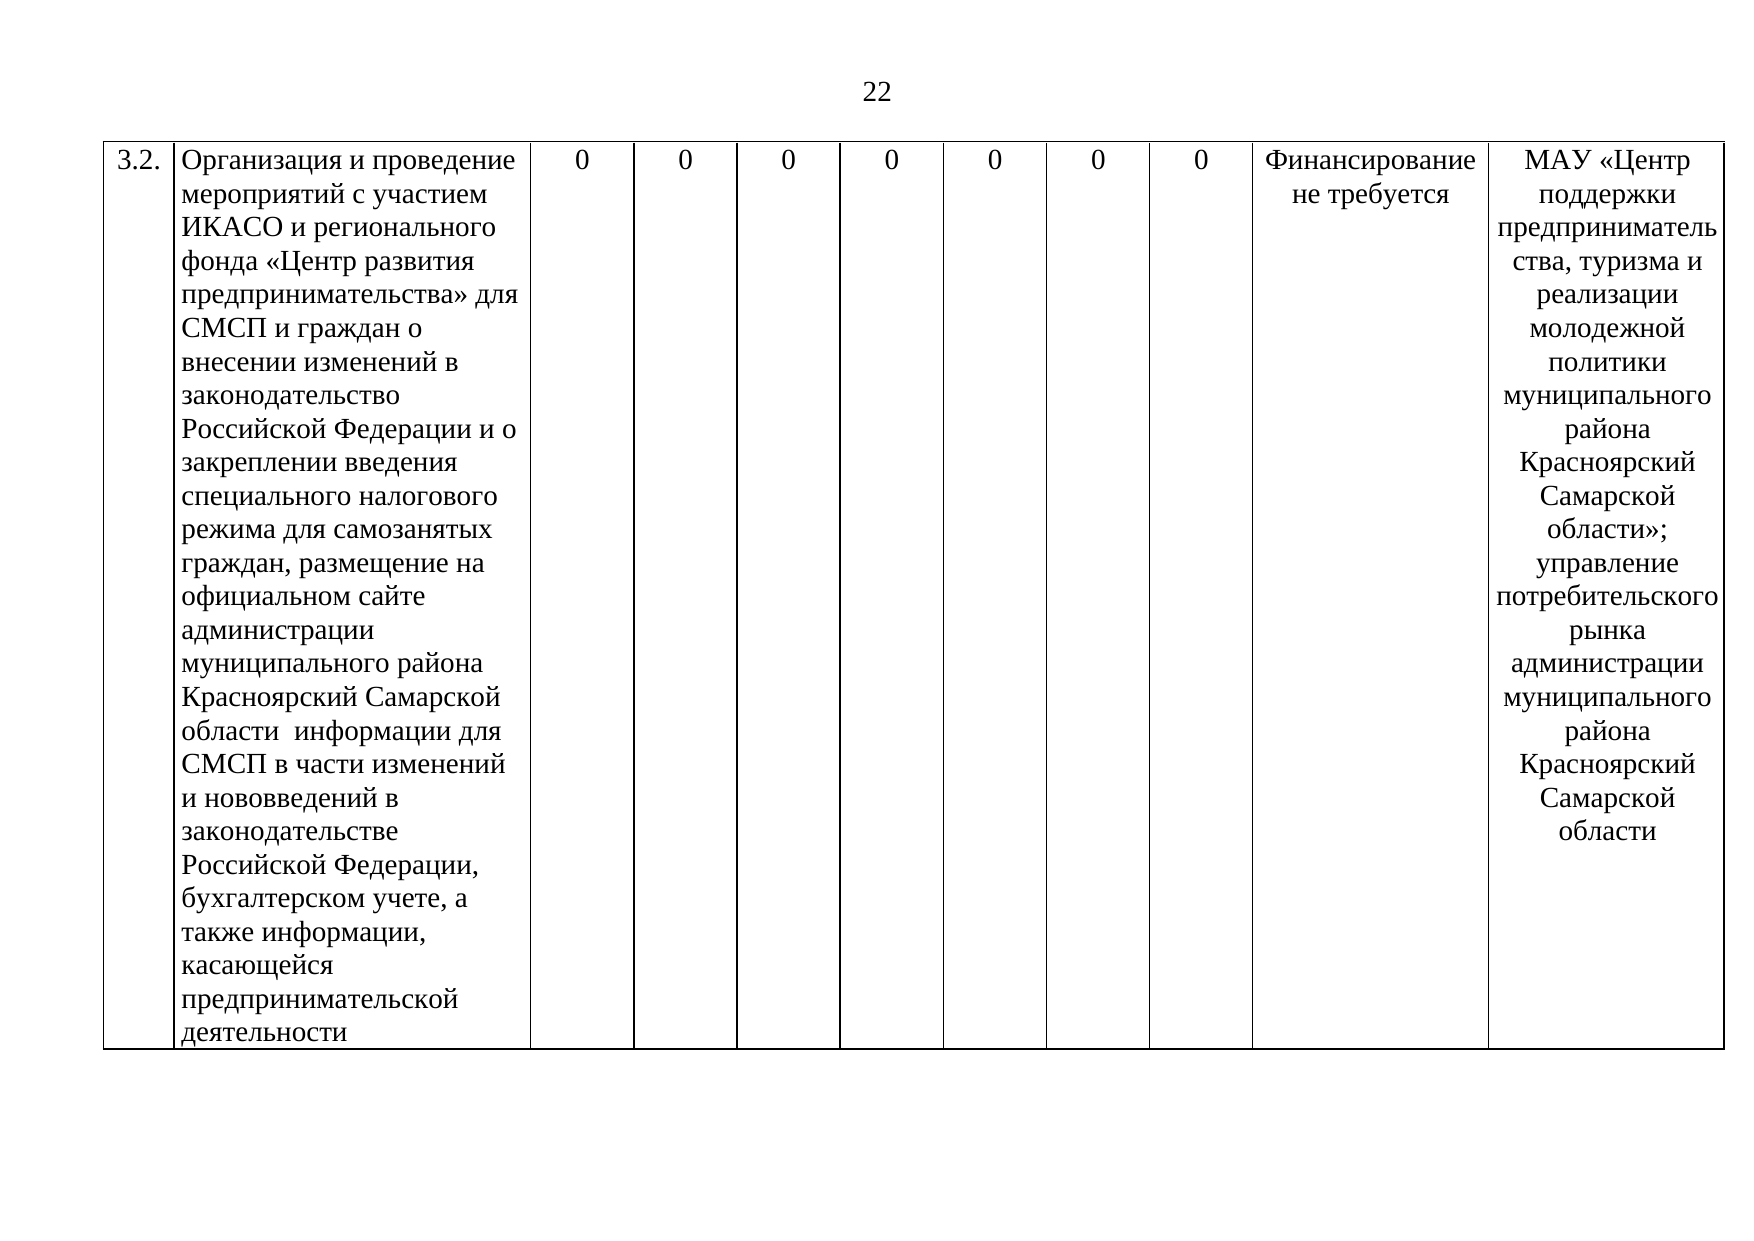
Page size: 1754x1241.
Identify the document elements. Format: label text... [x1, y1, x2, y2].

table_cell Финансирование не требуется [1253, 142, 1488, 1048]
table_cell 0 [1150, 142, 1252, 1048]
table_cell 3.2. [104, 142, 174, 1048]
table_cell Организация и проведение мероприятий с участием ИКАСО и регионального фонда «Центр развития предпринимательства» для СМСП и граждан о внесении изменений в законодательство Российской Федерации и о закреплении введения специального налогового режима для самозанятых граждан, размещение на официальном сайте администрации муниципального района Красноярский Самарской области информации для СМСП в части изменений и нововведений в законодательстве Российской Федерации, бухгалтерском учете, а также информации, касающейся предпринимательской деятельности [175, 142, 530, 1048]
table_cell 0 [1047, 142, 1149, 1048]
table_cell 0 [841, 142, 943, 1048]
table_cell 0 [635, 142, 737, 1048]
table_cell 0 [738, 142, 840, 1048]
table_cell 0 [531, 142, 634, 1048]
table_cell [1489, 142, 1724, 1048]
table_cell 0 [944, 142, 1046, 1048]
